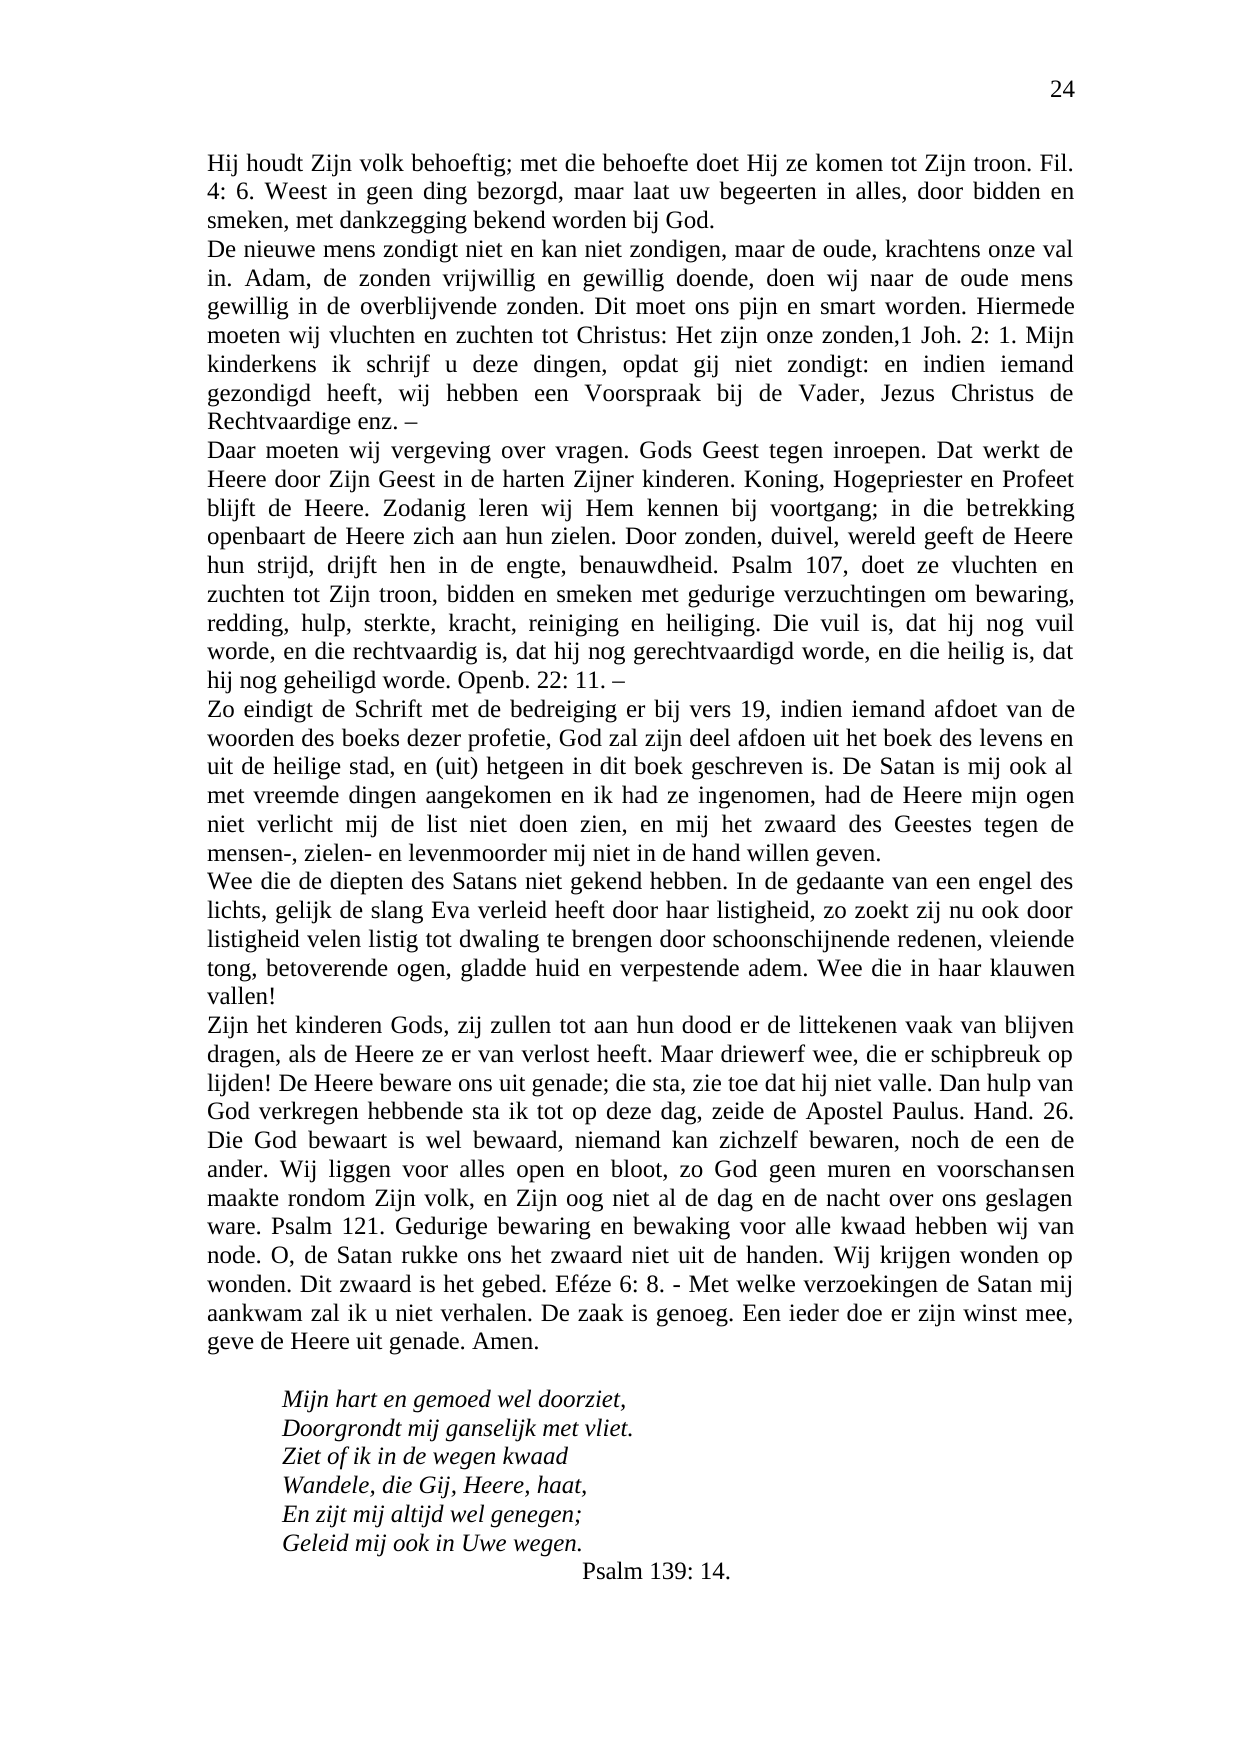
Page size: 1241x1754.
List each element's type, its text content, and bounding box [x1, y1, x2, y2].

text Wandele, die Gij, Heere, haat, [282, 1470, 1075, 1499]
text Mijn hart en gemoed wel doorziet, [282, 1384, 1075, 1413]
text En zijt mij altijd wel genegen; [282, 1499, 1075, 1528]
text Wee die de diepten des Satans niet gekend hebben. In de gedaante van een engel des lichts, gelijk de slang Eva verleid heeft door haar listigheid, zo zoekt zij nu ook door listigheid velen listig tot dwaling te brengen door schoonschijnende redenen, vleiende tong, betoverende ogen, gladde huid en verpestende adem. Wee die in haar klauwen vallen! [207, 866, 1075, 1010]
text Doorgrondt mij ganselijk met vliet. [282, 1413, 1075, 1441]
text Daar moeten wij vergeving over vragen. Gods Geest tegen inroepen. Dat werkt de Heere door Zijn Geest in de harten Zijner kinderen. Koning, Hogepriester en Profeet blijft de Heere. Zodanig leren wij Hem kennen bij voortgang; in die betrekking openbaart de Heere zich aan hun zielen. Door zonden, duivel, wereld geeft de Heere hun strijd, drijft hen in de engte, benauwdheid. Psalm 107, doet ze vluchten en zuchten tot Zijn troon, bidden en smeken met gedurige verzuchtingen om bewaring, redding, hulp, sterkte, kracht, reiniging en heiliging. Die vuil is, dat hij nog vuil worde, en die rechtvaardig is, dat hij nog gerechtvaardigd worde, en die heilig is, dat hij nog geheiligd worde. Openb. 22: 11. – [207, 435, 1075, 694]
text Ziet of ik in de wegen kwaad [282, 1441, 1075, 1470]
text Hij houdt Zijn volk behoeftig; met die behoefte doet Hij ze komen tot Zijn troon. Fil. 4: 6. Weest in geen ding bezorgd, maar laat uw begeerten in alles, door bidden en smeken, met dankzegging bekend worden bij God. [207, 148, 1075, 234]
text Psalm 139: 14. [507, 1556, 1075, 1585]
text Zo eindigt de Schrift met de bedreiging er bij vers 19, indien iemand afdoet van de woorden des boeks dezer profetie, God zal zijn deel afdoen uit het boek des levens en uit de heilige stad, en (uit) hetgeen in dit boek geschreven is. De Satan is mij ook al met vreemde dingen aangekomen en ik had ze ingenomen, had de Heere mijn ogen niet verlicht mij de list niet doen zien, en mij het zwaard des Geestes tegen de mensen-, zielen- en levenmoorder mij niet in de hand willen geven. [207, 694, 1075, 866]
text Geleid mij ook in Uwe wegen. [282, 1528, 1075, 1556]
text De nieuwe mens zondigt niet en kan niet zondigen, maar de oude, krachtens onze val in. Adam, de zonden vrijwillig en gewillig doende, doen wij naar de oude mens gewillig in de overblijvende zonden. Dit moet ons pijn en smart worden. Hiermede moeten wij vluchten en zuchten tot Christus: Het zijn onze zonden,1 Joh. 2: 1. Mijn kinderkens ik schrijf u deze dingen, opdat gij niet zondigt: en indien iemand gezondigd heeft, wij hebben een Voorspraak bij de Vader, Jezus Christus de Rechtvaardige enz. – [207, 234, 1075, 435]
text Zijn het kinderen Gods, zij zullen tot aan hun dood er de littekenen vaak van blijven dragen, als de Heere ze er van verlost heeft. Maar driewerf wee, die er schipbreuk op lijden! De Heere beware ons uit genade; die sta, zie toe dat hij niet valle. Dan hulp van God verkregen hebbende sta ik tot op deze dag, zeide de Apostel Paulus. Hand. 26. Die God bewaart is wel bewaard, niemand kan zichzelf bewaren, noch de een de ander. Wij liggen voor alles open en bloot, zo God geen muren en voorschansen maakte rondom Zijn volk, en Zijn oog niet al de dag en de nacht over ons geslagen ware. Psalm 121. Gedurige bewaring en bewaking voor alle kwaad hebben wij van node. O, de Satan rukke ons het zwaard niet uit de handen. Wij krijgen wonden op wonden. Dit zwaard is het gebed. Eféze 6: 8. - Met welke verzoekingen de Satan mij aankwam zal ik u niet verhalen. De zaak is genoeg. Een ieder doe er zijn winst mee, geve de Heere uit genade. Amen. [207, 1010, 1075, 1355]
